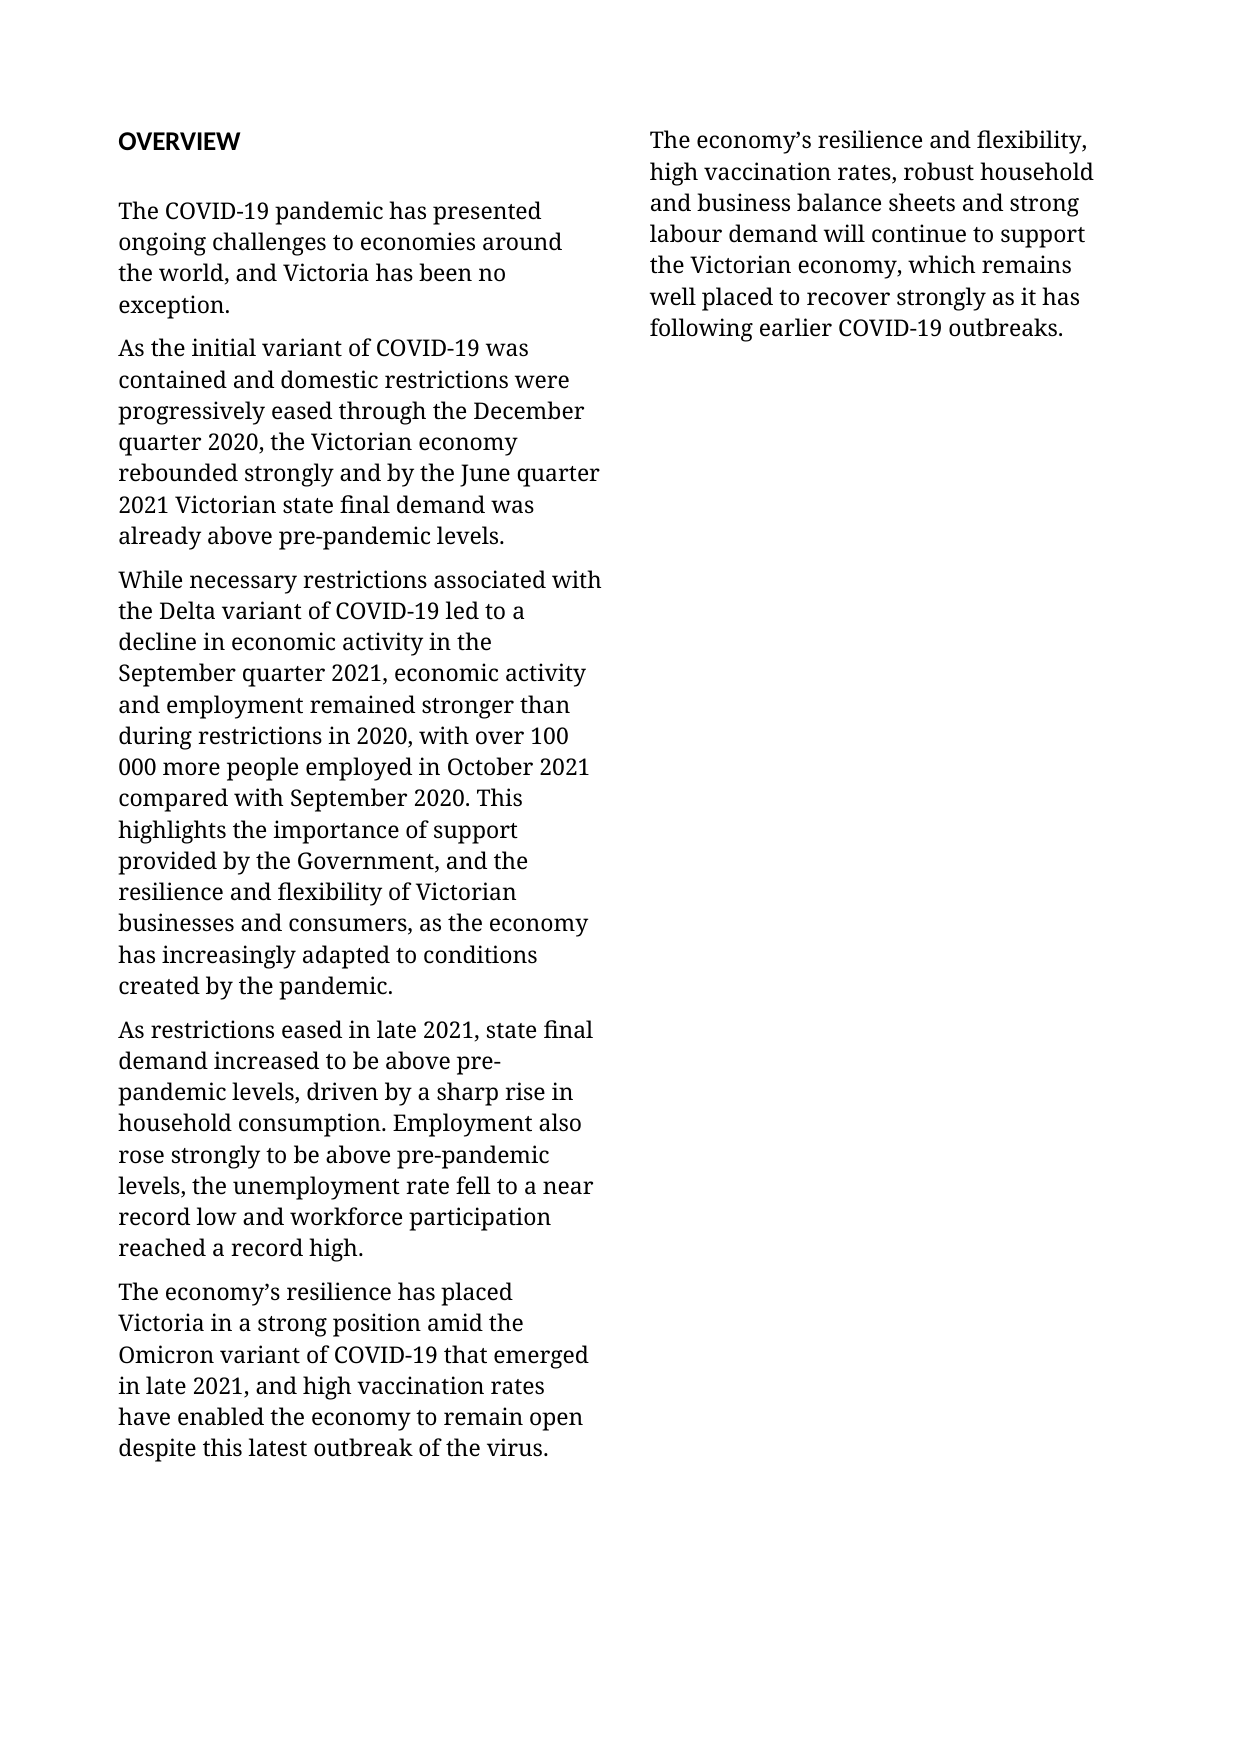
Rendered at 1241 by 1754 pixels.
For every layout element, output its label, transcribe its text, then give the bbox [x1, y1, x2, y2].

text The economy’s resilience has placed Victoria in a strong position amid the Omicron variant of COVID-19 that emerged in late 2021, and high vaccination rates have enabled the economy to remain open despite this latest outbreak of the virus. [118, 1276, 602, 1463]
text As the initial variant of COVID-19 was contained and domestic restrictions were progressively eased through the December quarter 2020, the Victorian economy rebounded strongly and by the June quarter 2021 Victorian state final demand was already above pre-pandemic levels. [118, 332, 602, 551]
text While necessary restrictions associated with the Delta variant of COVID-19 led to a decline in economic activity in the September quarter 2021, economic activity and employment remained stronger than during restrictions in 2020, with over 100 000 more people employed in October 2021 compared with September 2020. This highlights the importance of support provided by the Government, and the resilience and flexibility of Victorian businesses and consumers, as the economy has increasingly adapted to conditions created by the pandemic. [118, 563, 602, 1001]
text The economy’s resilience and flexibility, high vaccination rates, robust household and business balance sheets and strong labour demand will continue to support the Victorian economy, which remains well placed to recover strongly as it has following earlier COVID-19 outbreaks. [649, 124, 1122, 343]
text The COVID-19 pandemic has presented ongoing challenges to economies around the world, and Victoria has been no exception. [118, 195, 602, 320]
text As restrictions eased in late 2021, state final demand increased to be above pre-pandemic levels, driven by a sharp rise in household consumption. Employment also rose strongly to be above pre-pandemic levels, the unemployment rate fell to a near record low and workforce participation reached a record high. [118, 1013, 602, 1263]
subtitle Overview [118, 124, 602, 157]
